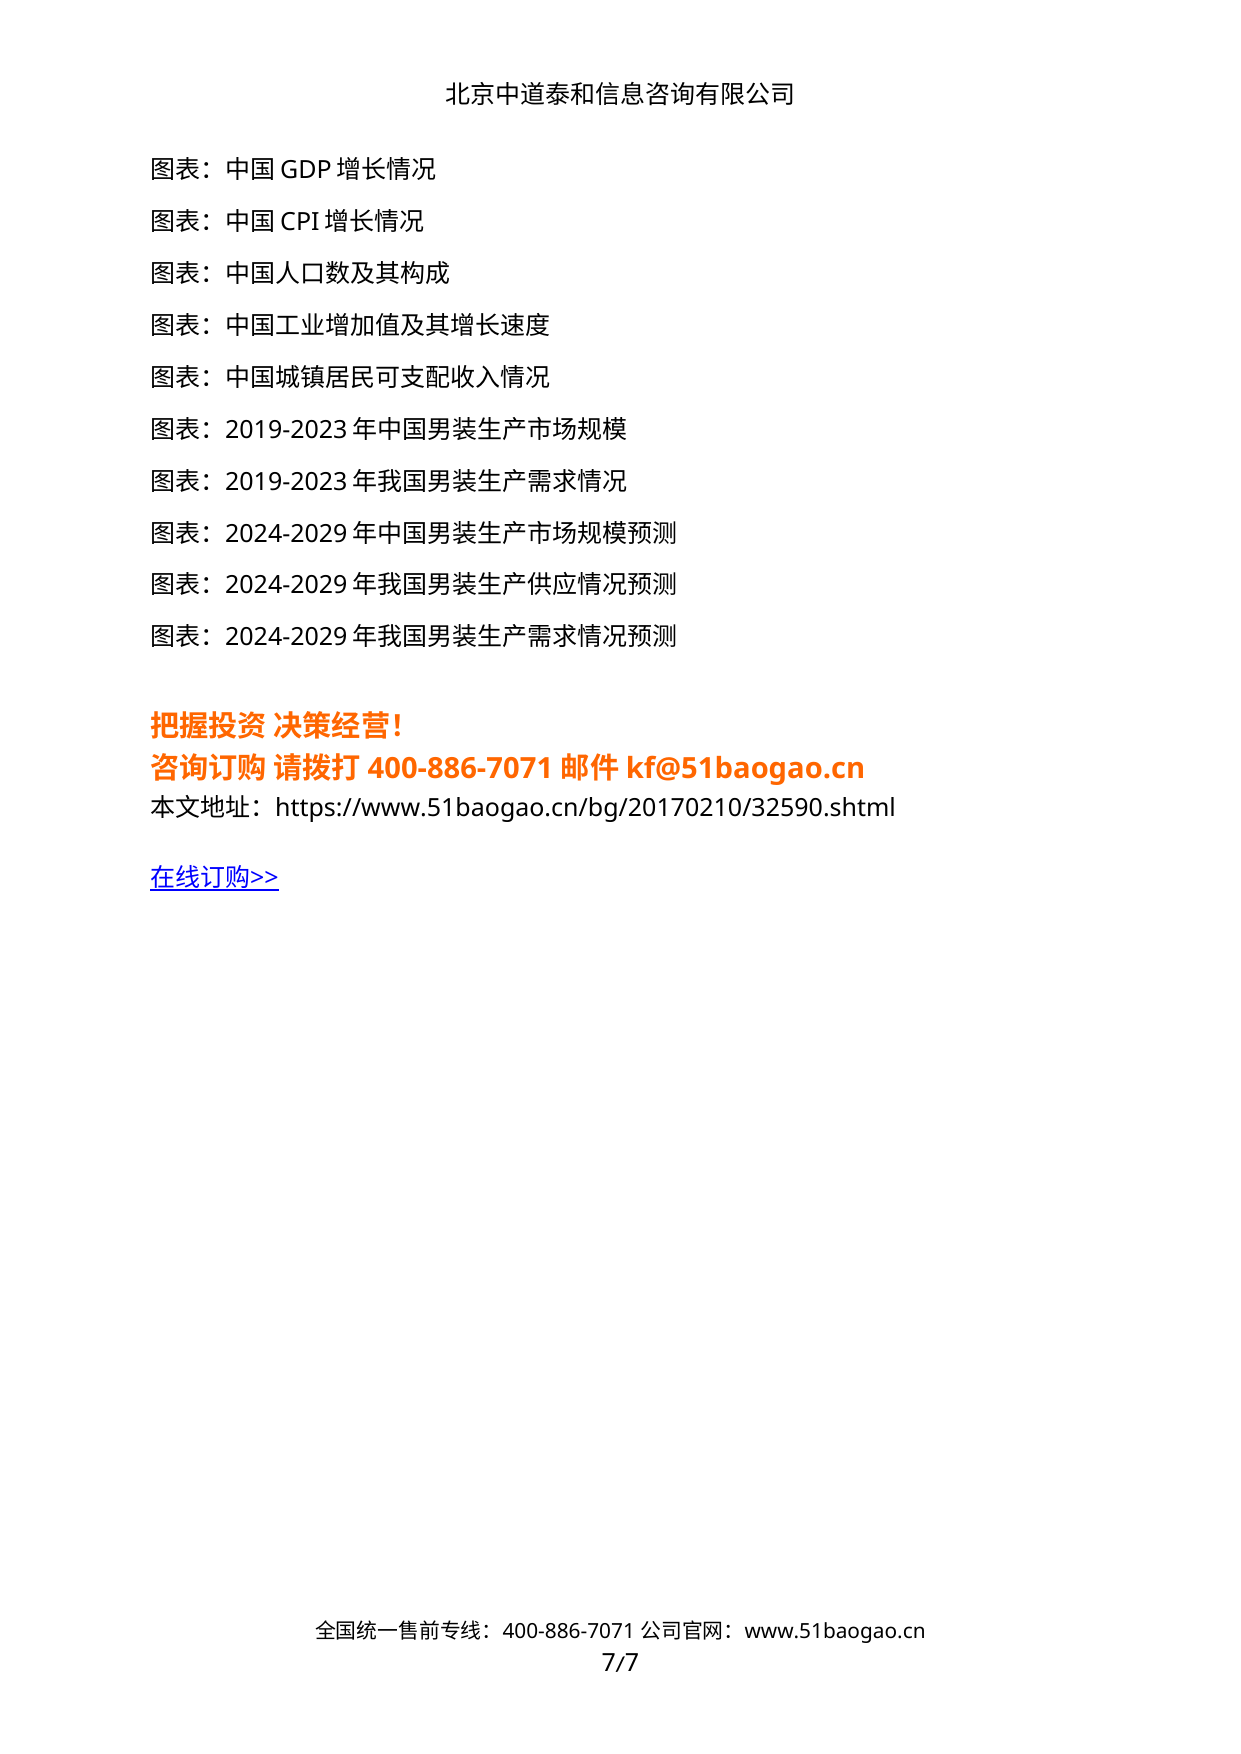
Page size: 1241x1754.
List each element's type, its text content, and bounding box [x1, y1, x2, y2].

text 图表：2019-2023年我国男装生产需求情况 [150, 461, 1090, 497]
text 在线订购>> [150, 824, 1090, 894]
text 图表：中国工业增加值及其增长速度 [150, 306, 1090, 342]
text 图表：2019-2023年中国男装生产市场规模 [150, 409, 1090, 446]
text 图表：2024-2029年我国男装生产供应情况预测 [150, 565, 1090, 601]
text 图表：中国GDP增长情况 [150, 150, 1090, 186]
text 图表：中国CPI增长情况 [150, 202, 1090, 238]
text 图表：2024-2029年我国男装生产需求情况预测 [150, 617, 1090, 653]
text 图表：中国城镇居民可支配收入情况 [150, 357, 1090, 394]
text 图表：中国人口数及其构成 [150, 254, 1090, 290]
text 把握投资 决策经营！咨询订购 请拨打 400-886-7071 邮件 kf@51baogao.cn本文地址：https://www.51baogao.cn/bg/20170210/32590.shtml [150, 669, 1090, 824]
text 图表：2024-2029年中国男装生产市场规模预测 [150, 513, 1090, 549]
